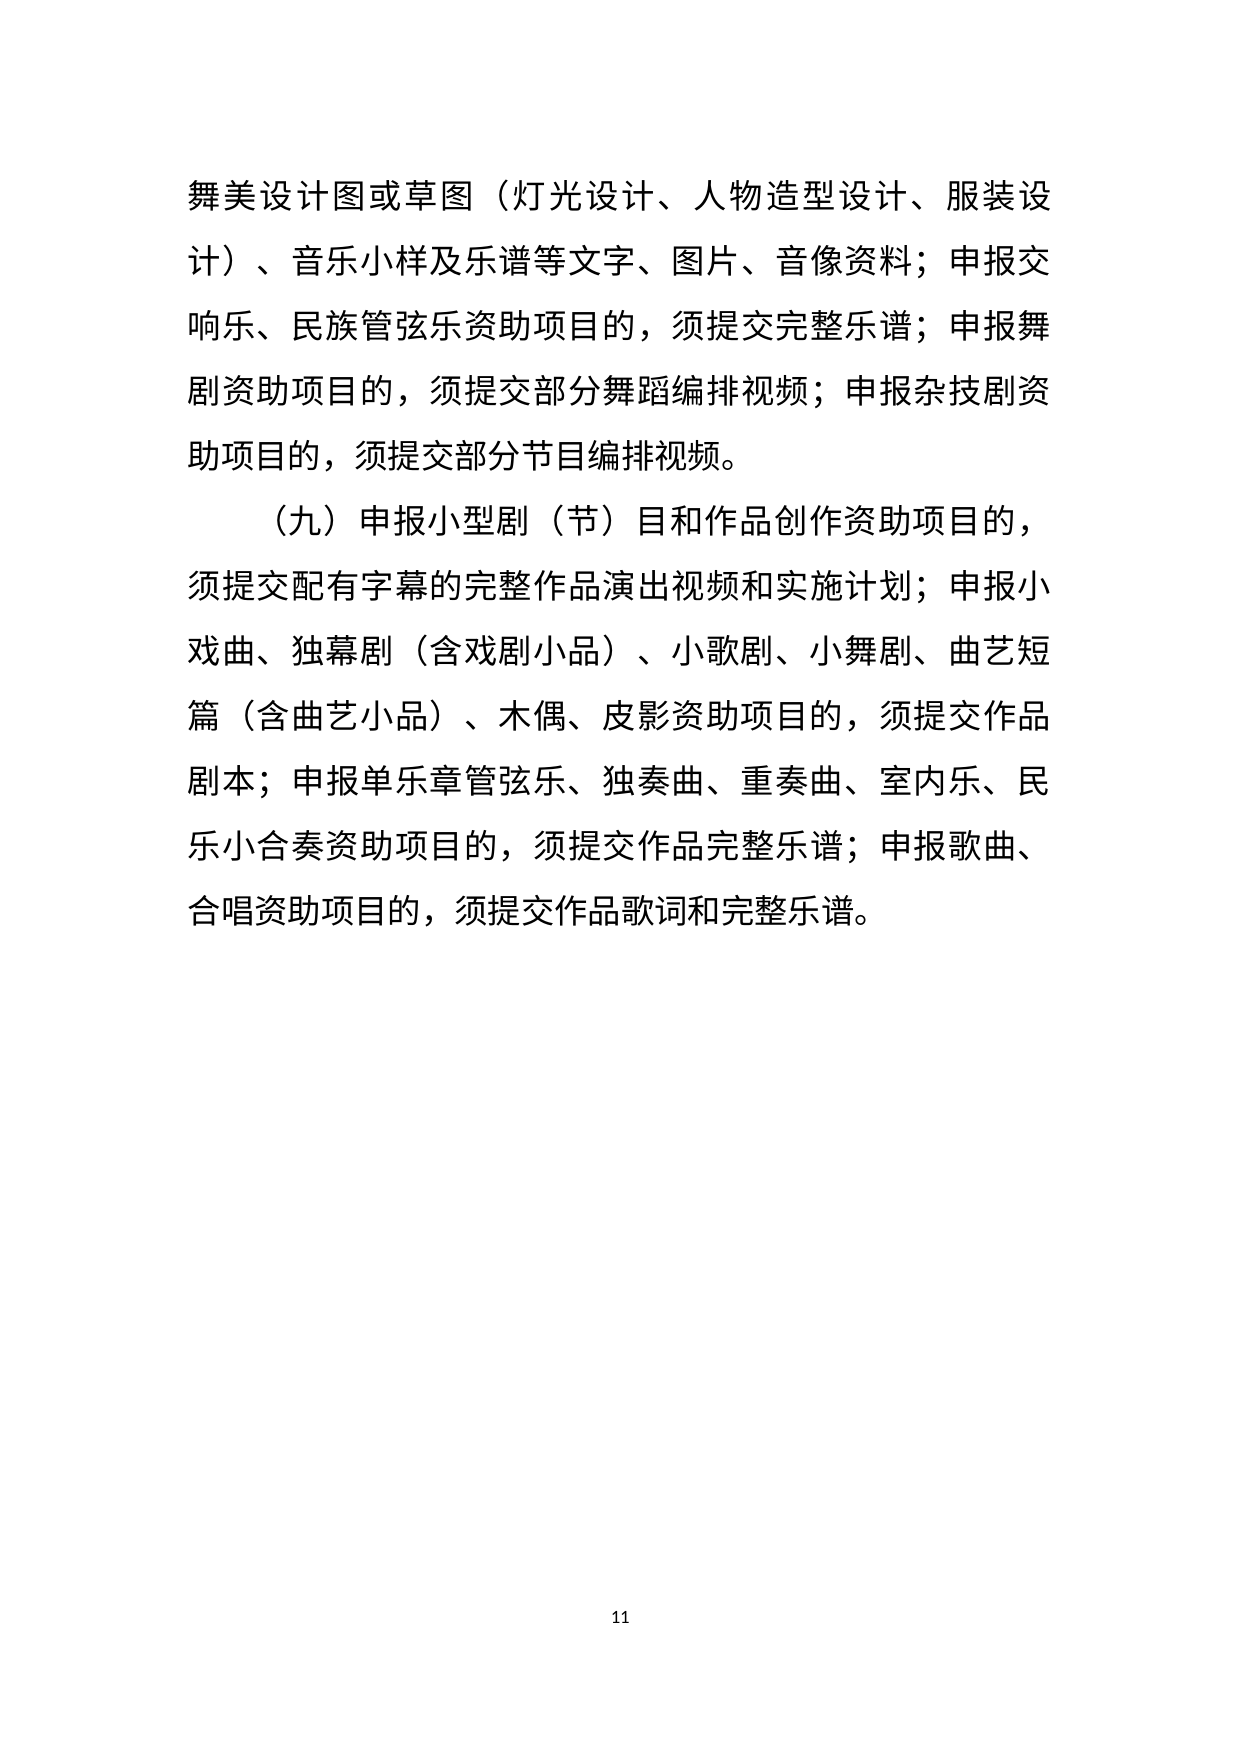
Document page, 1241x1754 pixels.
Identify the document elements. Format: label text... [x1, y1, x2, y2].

text （九）申报小型剧（节）目和作品创作资助项目的，须提交配有字幕的完整作品演出视频和实施计划；申报小戏曲、独幕剧（含戏剧小品）、小歌剧、小舞剧、曲艺短篇（含曲艺小品）、木偶、皮影资助项目的，须提交作品剧本；申报单乐章管弦乐、独奏曲、重奏曲、室内乐、民乐小合奏资助项目的，须提交作品完整乐谱；申报歌曲、合唱资助项目的，须提交作品歌词和完整乐谱。 [187, 487, 1053, 942]
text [187, 162, 1053, 487]
